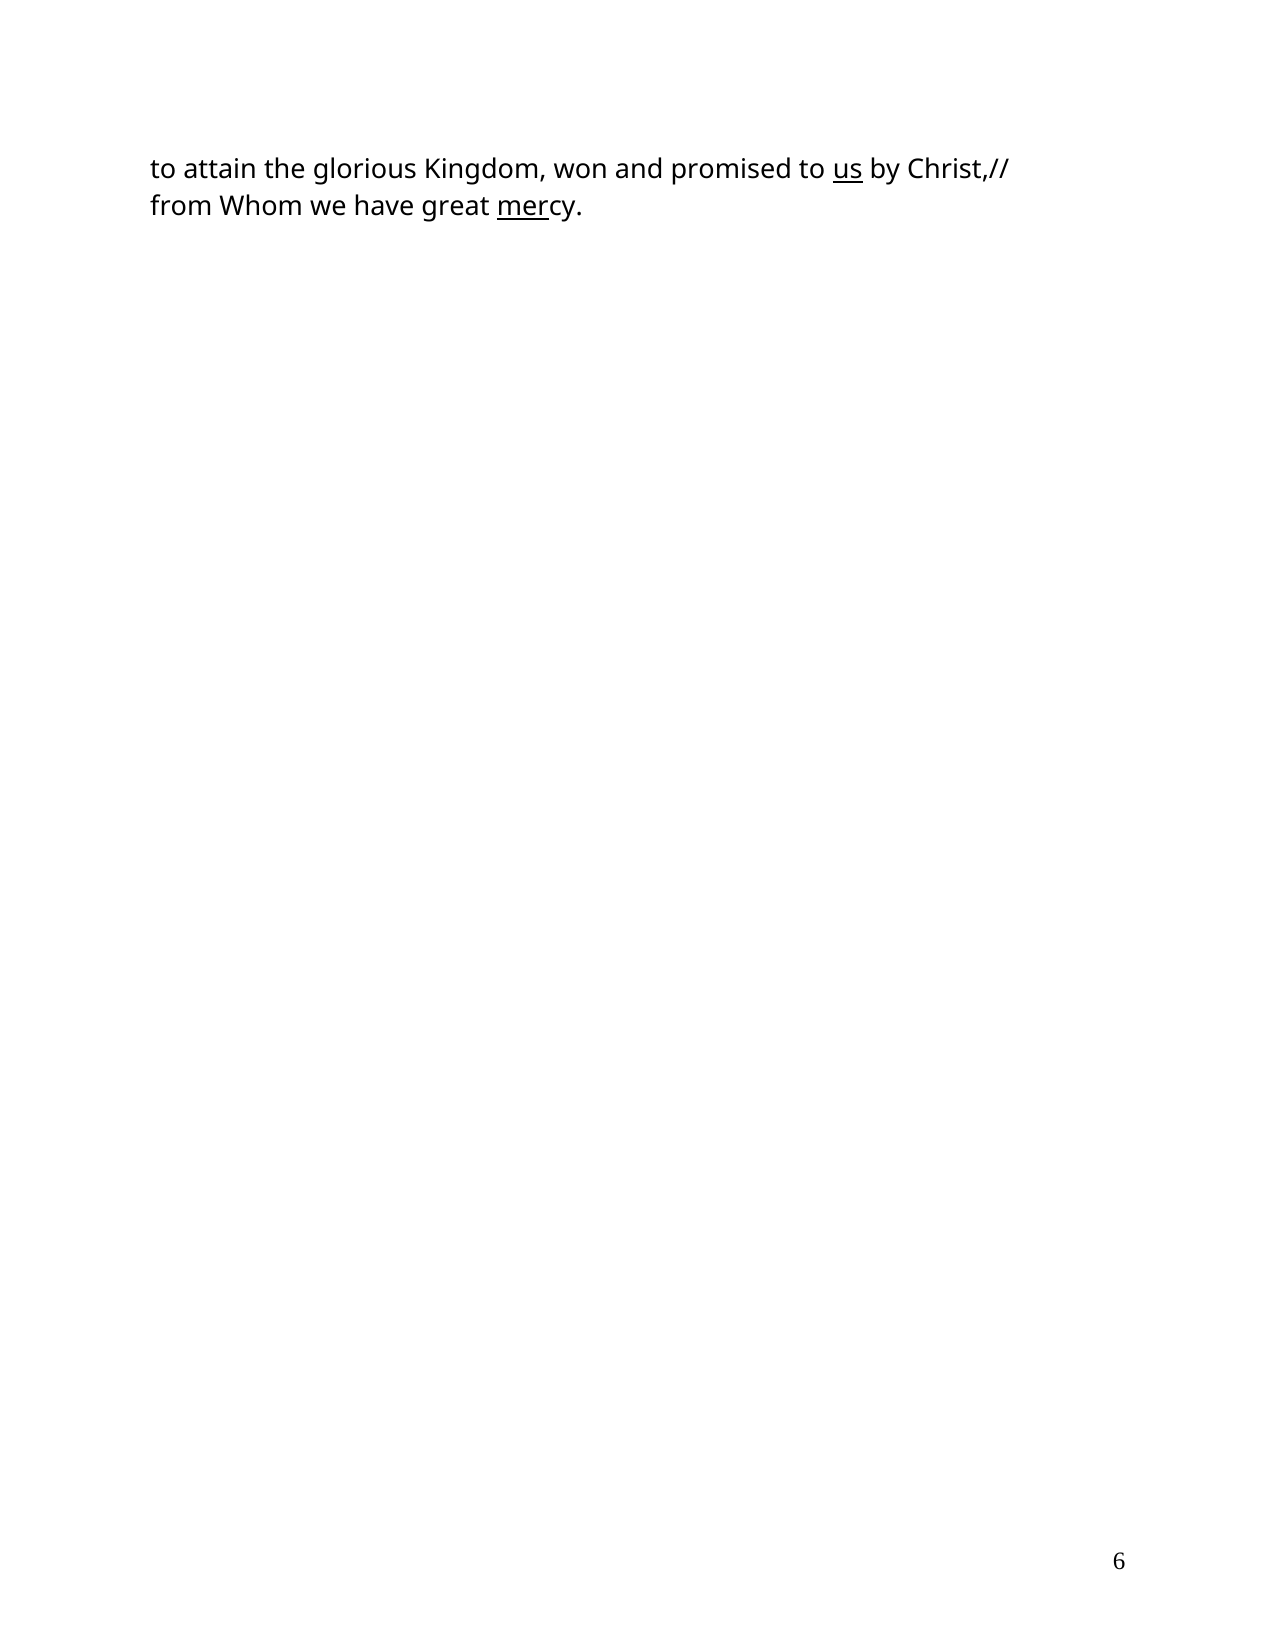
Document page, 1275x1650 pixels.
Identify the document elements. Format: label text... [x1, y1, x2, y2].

text to attain the glorious Kingdom, won and promised to us by Christ,// [150, 150, 1125, 187]
text from Whom we have great mercy. [150, 187, 1125, 224]
